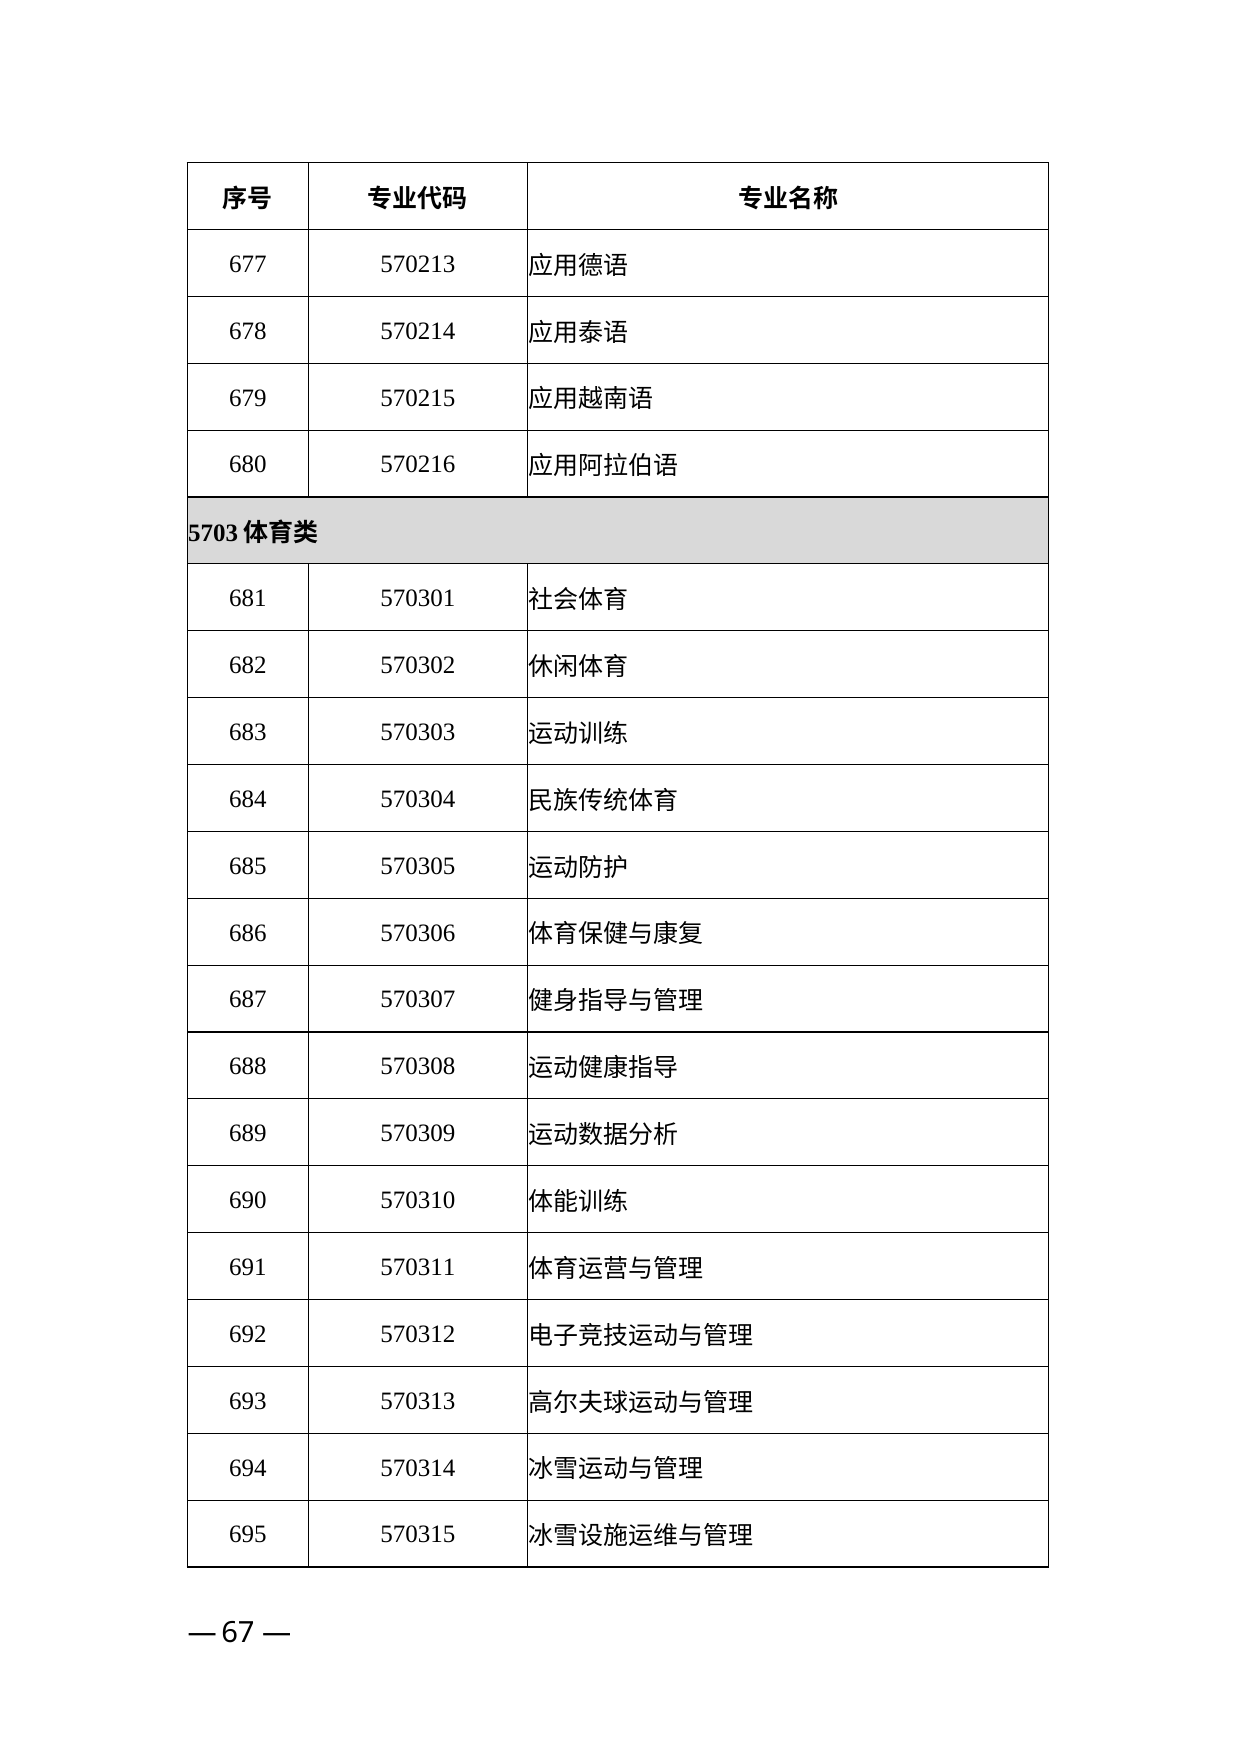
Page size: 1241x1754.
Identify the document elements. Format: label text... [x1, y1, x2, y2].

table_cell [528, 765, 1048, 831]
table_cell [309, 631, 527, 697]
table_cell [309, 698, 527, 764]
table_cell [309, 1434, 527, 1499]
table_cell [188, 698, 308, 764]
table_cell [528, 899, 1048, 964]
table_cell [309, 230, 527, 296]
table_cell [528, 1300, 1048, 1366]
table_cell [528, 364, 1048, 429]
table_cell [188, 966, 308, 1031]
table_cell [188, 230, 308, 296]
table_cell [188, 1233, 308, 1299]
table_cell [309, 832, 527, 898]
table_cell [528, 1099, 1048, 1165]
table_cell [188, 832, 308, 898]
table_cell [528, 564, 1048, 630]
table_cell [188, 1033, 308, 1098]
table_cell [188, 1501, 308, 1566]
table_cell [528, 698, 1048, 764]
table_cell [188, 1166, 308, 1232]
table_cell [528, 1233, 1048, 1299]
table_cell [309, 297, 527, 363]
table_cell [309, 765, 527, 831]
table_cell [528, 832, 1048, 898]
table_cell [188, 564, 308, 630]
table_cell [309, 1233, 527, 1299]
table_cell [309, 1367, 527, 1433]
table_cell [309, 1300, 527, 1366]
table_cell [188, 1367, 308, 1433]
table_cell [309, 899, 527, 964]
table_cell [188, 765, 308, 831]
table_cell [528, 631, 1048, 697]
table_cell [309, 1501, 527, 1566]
table_header 专业名称 [528, 163, 1048, 229]
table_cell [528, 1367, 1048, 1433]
table_header 专业代码 [309, 163, 527, 229]
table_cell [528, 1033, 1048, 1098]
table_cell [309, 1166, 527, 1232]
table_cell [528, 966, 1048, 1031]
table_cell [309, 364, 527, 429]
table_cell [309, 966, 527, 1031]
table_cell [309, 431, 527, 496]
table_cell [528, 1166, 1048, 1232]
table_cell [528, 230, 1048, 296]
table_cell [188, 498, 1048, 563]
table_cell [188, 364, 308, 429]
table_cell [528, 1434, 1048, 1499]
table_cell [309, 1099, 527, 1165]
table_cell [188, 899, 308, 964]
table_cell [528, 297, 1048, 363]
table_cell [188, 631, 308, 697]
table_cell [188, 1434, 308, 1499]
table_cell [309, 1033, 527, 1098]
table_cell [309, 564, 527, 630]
table_header 序号 [188, 163, 308, 229]
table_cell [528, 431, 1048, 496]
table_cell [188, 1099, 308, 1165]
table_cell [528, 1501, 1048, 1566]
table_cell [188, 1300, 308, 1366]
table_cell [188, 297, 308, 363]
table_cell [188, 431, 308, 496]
